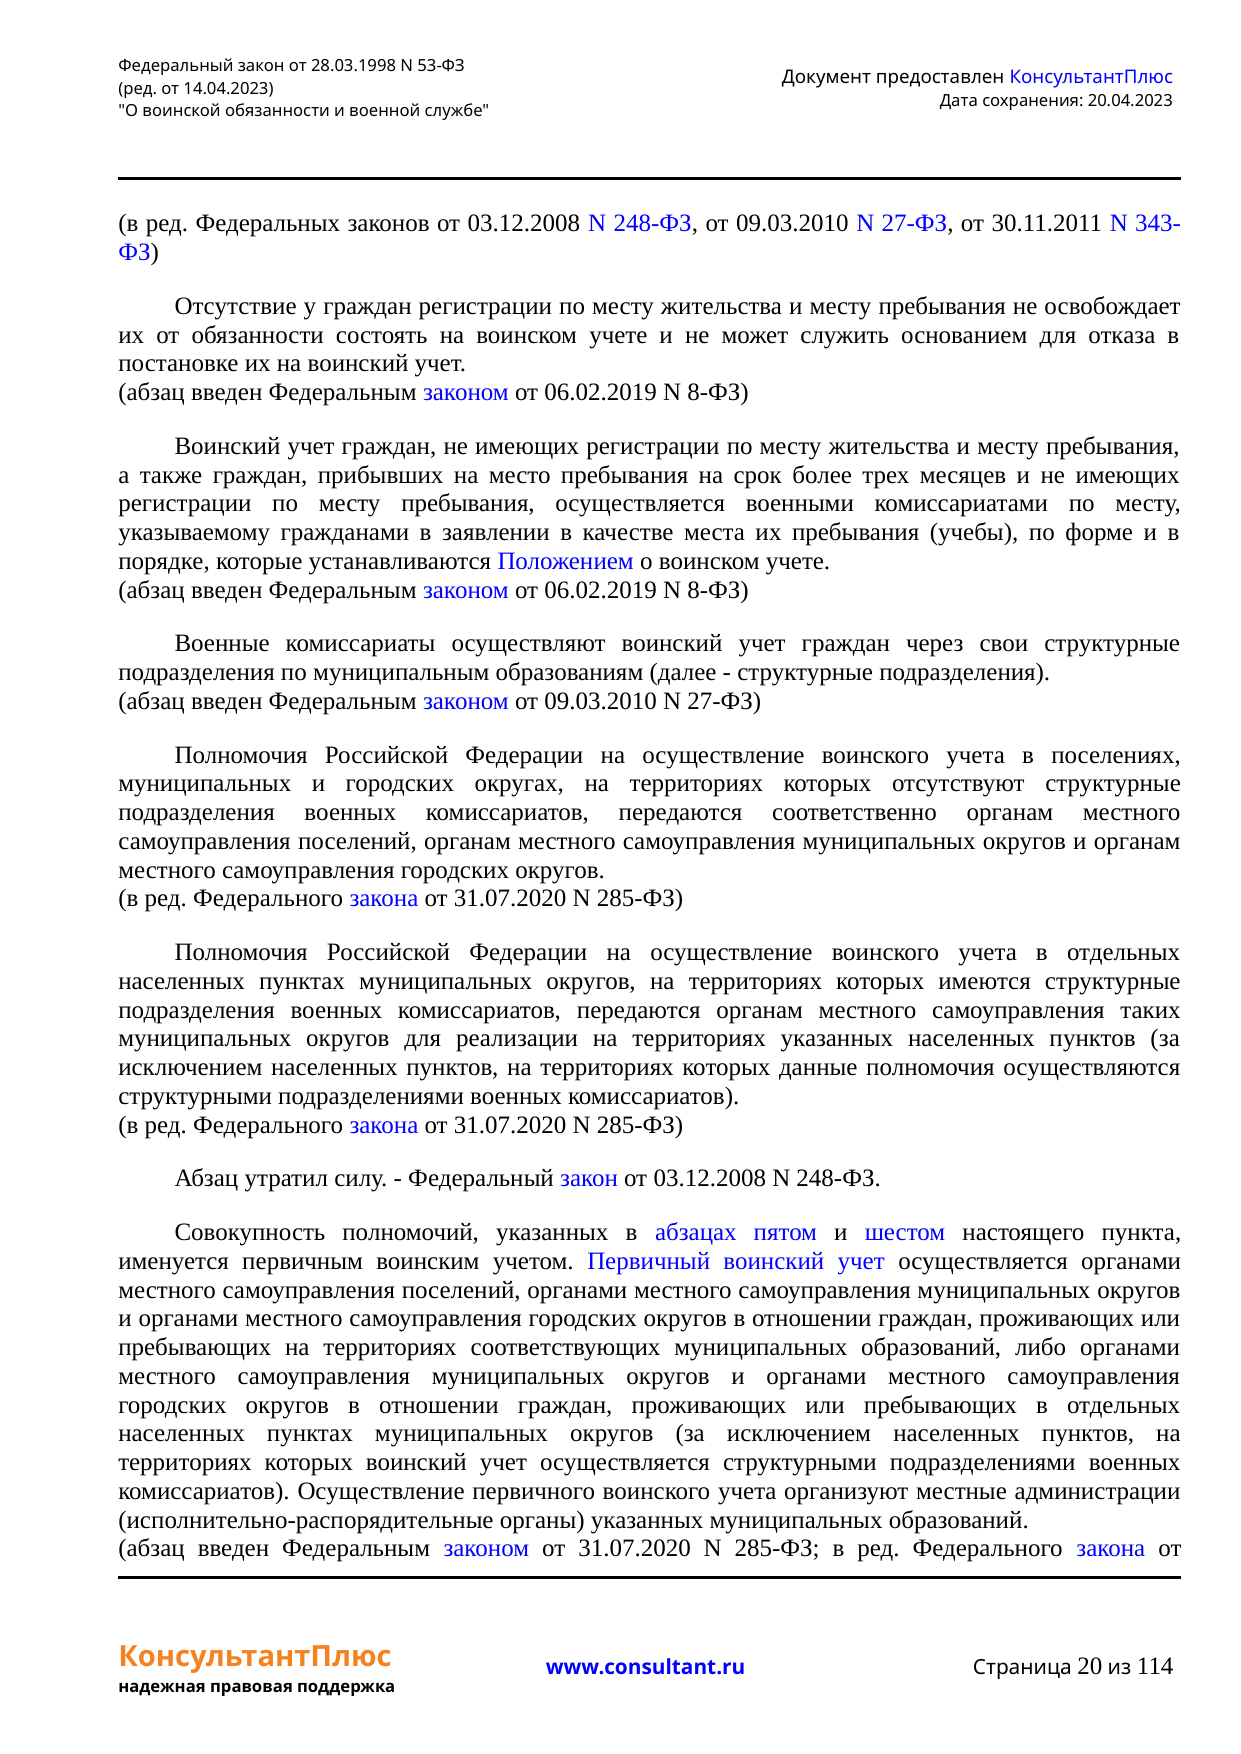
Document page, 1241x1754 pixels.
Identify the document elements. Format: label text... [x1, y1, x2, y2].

text Военные комиссариаты осуществляют воинский учет граждан через свои структурные подразделения по муниципальным образованиям (далее - структурные подразделения). [118, 628, 1181, 686]
text (в ред. Федеральных законов от 03.12.2008 N 248-ФЗ, от 09.03.2010 N 27-ФЗ, от 30.11.2011 N 343-ФЗ) [118, 208, 1181, 266]
text Воинский учет граждан, не имеющих регистрации по месту жительства и месту пребывания, а также граждан, прибывших на место пребывания на срок более трех месяцев и не имеющих регистрации по месту пребывания, осуществляется военными комиссариатами по месту, указываемому гражданами в заявлении в качестве места их пребывания (учебы), по форме и в порядке, которые устанавливаются Положением о воинском учете. [118, 431, 1181, 575]
text (в ред. Федерального закона от 31.07.2020 N 285-ФЗ) [118, 883, 1181, 912]
text Совокупность полномочий, указанных в абзацах пятом и шестом настоящего пункта, именуется первичным воинским учетом. Первичный воинский учет осуществляется органами местного самоуправления поселений, органами местного самоуправления муниципальных округов и органами местного самоуправления городских округов в отношении граждан, проживающих или пребывающих на территориях соответствующих муниципальных образований, либо органами местного самоуправления муниципальных округов и органами местного самоуправления городских округов в отношении граждан, проживающих или пребывающих в отдельных населенных пунктах муниципальных округов (за исключением населенных пунктов, на территориях которых воинский учет осуществляется структурными подразделениями военных комиссариатов). Осуществление первичного воинского учета организуют местные администрации (исполнительно-распорядительные органы) указанных муниципальных образований. [118, 1217, 1181, 1533]
text (абзац введен Федеральным законом от 09.03.2010 N 27-ФЗ) [118, 686, 1181, 715]
text Отсутствие у граждан регистрации по месту жительства и месту пребывания не освобождает их от обязанности состоять на воинском учете и не может служить основанием для отказа в постановке их на воинский учет. [118, 291, 1181, 377]
text (в ред. Федерального закона от 31.07.2020 N 285-ФЗ) [118, 1110, 1181, 1138]
text Абзац утратил силу. - Федеральный закон от 03.12.2008 N 248-ФЗ. [118, 1163, 1181, 1192]
text Полномочия Российской Федерации на осуществление воинского учета в отдельных населенных пунктах муниципальных округов, на территориях которых имеются структурные подразделения военных комиссариатов, передаются органам местного самоуправления таких муниципальных округов для реализации на территориях указанных населенных пунктов (за исключением населенных пунктов, на территориях которых данные полномочия осуществляются структурными подразделениями военных комиссариатов). [118, 937, 1181, 1110]
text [118, 1533, 1181, 1562]
text (абзац введен Федеральным законом от 06.02.2019 N 8-ФЗ) [118, 377, 1181, 406]
text Полномочия Российской Федерации на осуществление воинского учета в поселениях, муниципальных и городских округах, на территориях которых отсутствуют структурные подразделения военных комиссариатов, передаются соответственно органам местного самоуправления поселений, органам местного самоуправления муниципальных округов и органам местного самоуправления городских округов. [118, 740, 1181, 883]
text (абзац введен Федеральным законом от 06.02.2019 N 8-ФЗ) [118, 575, 1181, 603]
